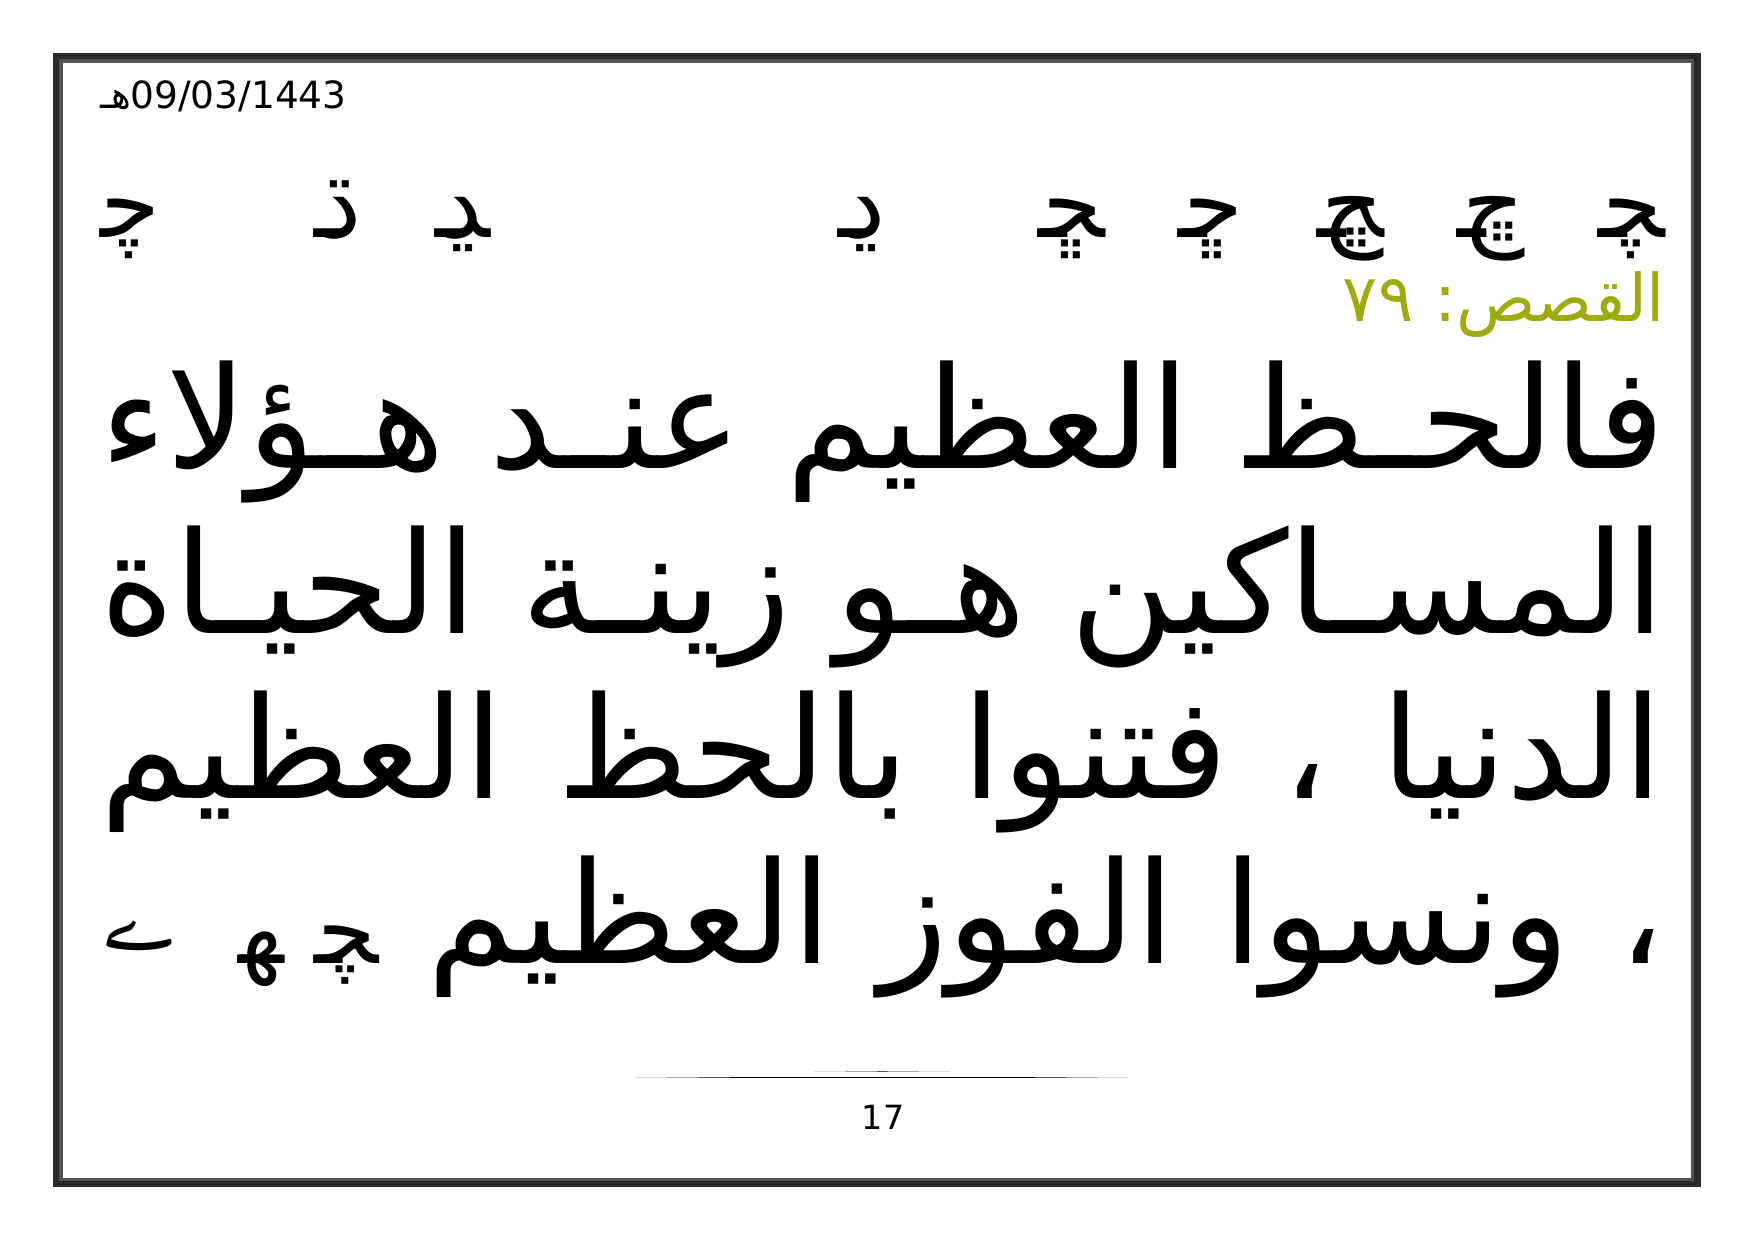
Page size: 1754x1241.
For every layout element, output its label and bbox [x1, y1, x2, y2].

text [100, 337, 1665, 996]
text [100, 148, 1665, 337]
